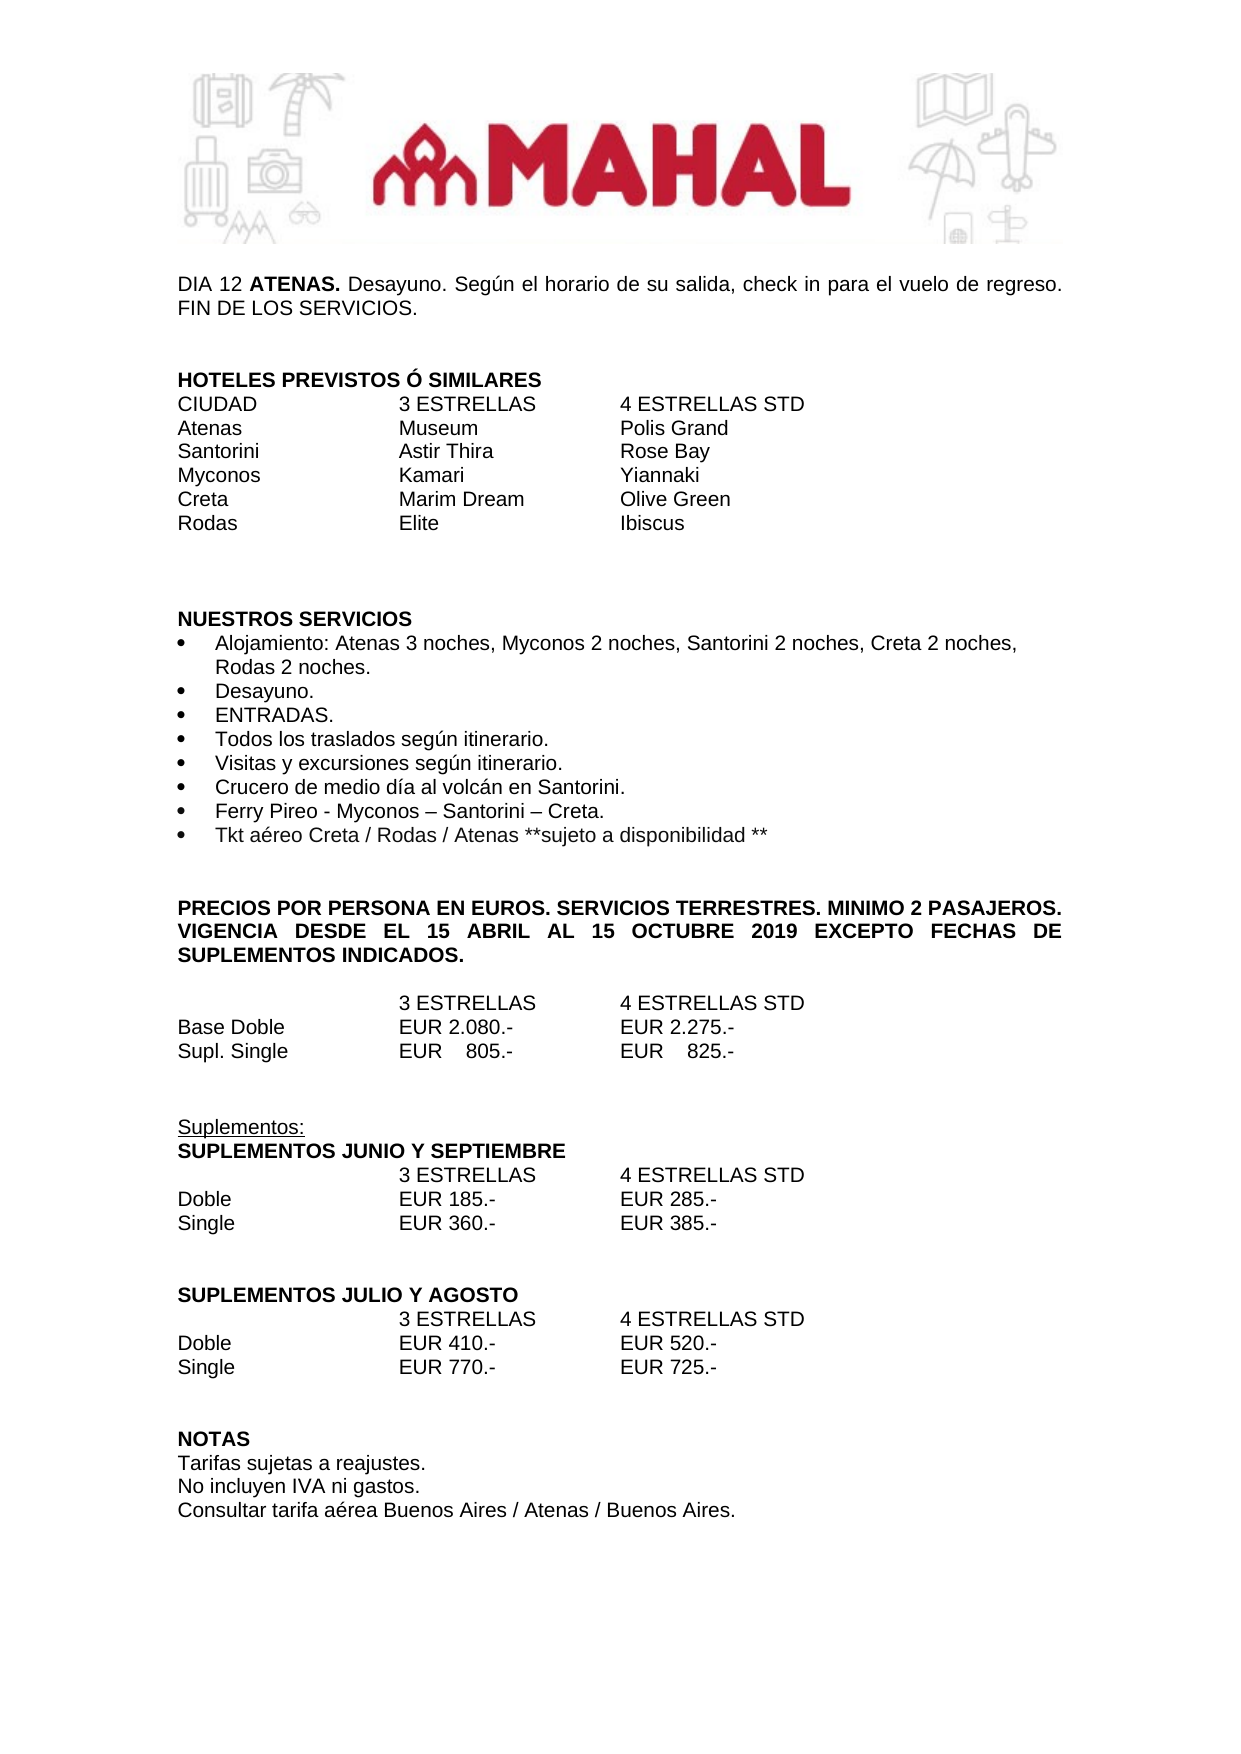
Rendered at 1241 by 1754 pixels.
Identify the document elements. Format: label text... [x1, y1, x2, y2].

text SUPLEMENTOS JULIO Y AGOSTO [177, 1283, 1063, 1307]
text 3 ESTRELLAS 4 ESTRELLAS STD [177, 1307, 1063, 1331]
text VIGENCIA DESDE EL 15 ABRIL AL 15 OCTUBRE 2019 EXCEPTO FECHAS DE SUPLEMENTOS INDICADOS. [177, 919, 1063, 967]
text Atenas Museum Polis Grand [177, 415, 1063, 439]
text Supl. Single EUR 805.- EUR 825.- [177, 1039, 1063, 1063]
text Single EUR 770.- EUR 725.- [177, 1354, 1063, 1378]
text CIUDAD 3 ESTRELLAS 4 ESTRELLAS STD [177, 391, 1063, 415]
text DIA 12 ATENAS. Desayuno. Según el horario de su salida, check in para el vuelo de regreso. FIN DE LOS SERVICIOS. [177, 272, 1063, 319]
list Ferry Pireo - Myconos – Santorini – Creta. [177, 799, 1063, 823]
text 3 ESTRELLAS 4 ESTRELLAS STD [177, 991, 1063, 1015]
text Creta Marim Dream Olive Green [177, 487, 1063, 511]
list Alojamiento: Atenas 3 noches, Myconos 2 noches, Santorini 2 noches, Creta 2 noches, Rodas 2 noches. [177, 631, 1063, 679]
text Suplementos: [177, 1115, 1063, 1139]
text PRECIOS POR PERSONA EN EUROS. SERVICIOS TERRESTRES. MINIMO 2 PASAJEROS. [177, 895, 1063, 919]
text No incluyen IVA ni gastos. [177, 1474, 1063, 1498]
text Consultar tarifa aérea Buenos Aires / Atenas / Buenos Aires. [177, 1498, 1063, 1522]
list Tkt aéreo Creta / Rodas / Atenas **sujeto a disponibilidad ** [177, 823, 1063, 847]
text Doble EUR 410.- EUR 520.- [177, 1331, 1063, 1354]
text Santorini Astir Thira Rose Bay [177, 439, 1063, 463]
list Crucero de medio día al volcán en Santorini. [177, 775, 1063, 799]
list Todos los traslados según itinerario. [177, 727, 1063, 751]
text 3 ESTRELLAS 4 ESTRELLAS STD [177, 1163, 1063, 1187]
text Myconos Kamari Yiannaki [177, 463, 1063, 487]
text Doble EUR 185.- EUR 285.- [177, 1187, 1063, 1211]
text HOTELES PREVISTOS Ó SIMILARES [177, 367, 1063, 391]
text Rodas Elite Ibiscus [177, 511, 1063, 535]
text Single EUR 360.- EUR 385.- [177, 1211, 1063, 1235]
text SUPLEMENTOS JUNIO Y SEPTIEMBRE [177, 1139, 1063, 1163]
text Tarifas sujetas a reajustes. [177, 1450, 1063, 1474]
subtitle NUESTROS SERVICIOS [177, 607, 1063, 631]
text Base Doble EUR 2.080.- EUR 2.275.- [177, 1015, 1063, 1039]
list Visitas y excursiones según itinerario. [177, 751, 1063, 775]
list ENTRADAS. [177, 703, 1063, 727]
list Desayuno. [177, 679, 1063, 703]
picture [177, 73, 1063, 244]
text NOTAS [177, 1426, 1063, 1450]
